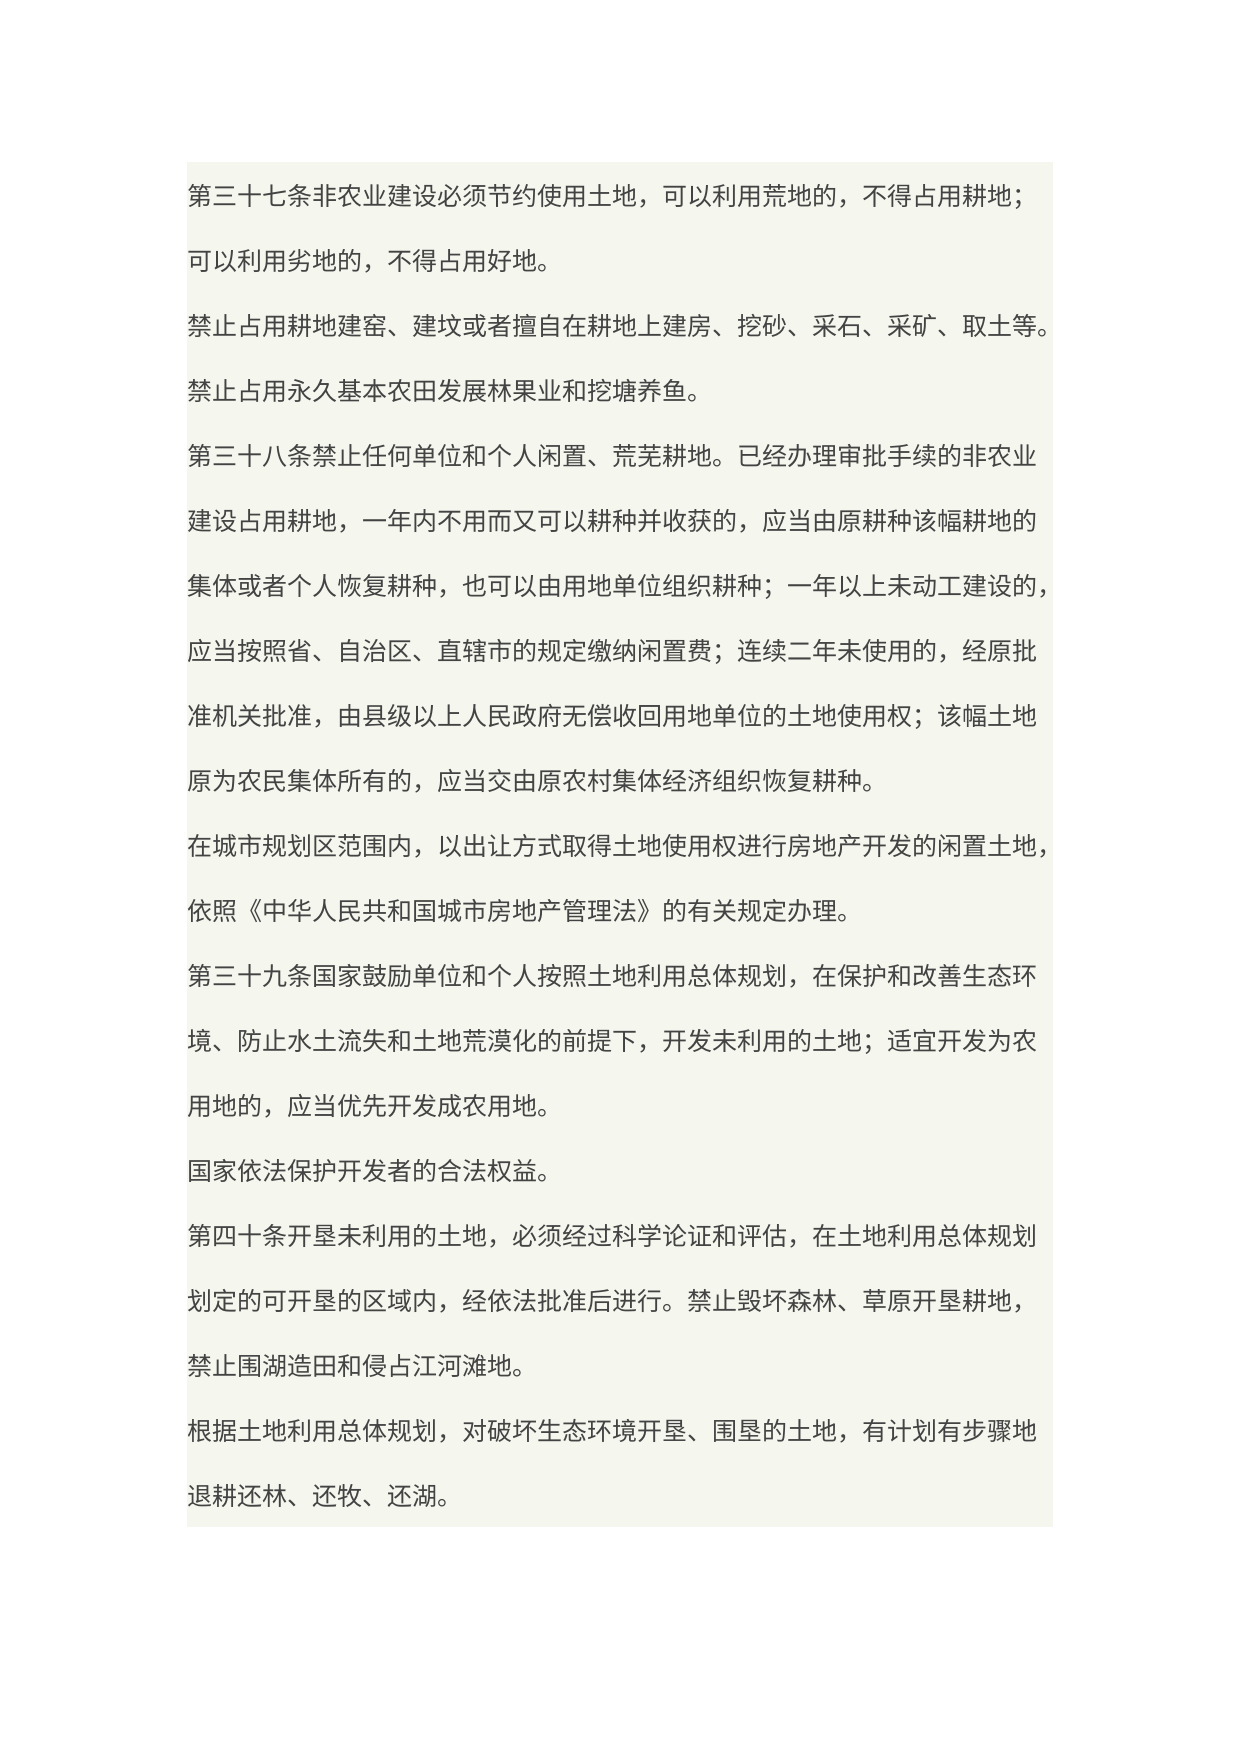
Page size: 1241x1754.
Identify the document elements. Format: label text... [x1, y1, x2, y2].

text 国家依法保护开发者的合法权益。 [187, 1137, 1053, 1202]
text 禁止占用永久基本农田发展林果业和挖塘养鱼。 [187, 357, 1053, 422]
text 第三十七条非农业建设必须节约使用土地，可以利用荒地的，不得占用耕地；可以利用劣地的，不得占用好地。 [187, 162, 1053, 292]
text 第三十八条禁止任何单位和个人闲置、荒芜耕地。已经办理审批手续的非农业建设占用耕地，一年内不用而又可以耕种并收获的，应当由原耕种该幅耕地的集体或者个人恢复耕种，也可以由用地单位组织耕种；一年以上未动工建设的，应当按照省、自治区、直辖市的规定缴纳闲置费；连续二年未使用的，经原批准机关批准，由县级以上人民政府无偿收回用地单位的土地使用权；该幅土地原为农民集体所有的，应当交由原农村集体经济组织恢复耕种。 [187, 422, 1053, 812]
text 禁止占用耕地建窑、建坟或者擅自在耕地上建房、挖砂、采石、采矿、取土等。 [187, 292, 1053, 357]
text 第三十九条国家鼓励单位和个人按照土地利用总体规划，在保护和改善生态环境、防止水土流失和土地荒漠化的前提下，开发未利用的土地；适宜开发为农用地的，应当优先开发成农用地。 [187, 942, 1053, 1137]
text 根据土地利用总体规划，对破坏生态环境开垦、围垦的土地，有计划有步骤地退耕还林、还牧、还湖。 [187, 1397, 1053, 1527]
text 在城市规划区范围内，以出让方式取得土地使用权进行房地产开发的闲置土地，依照《中华人民共和国城市房地产管理法》的有关规定办理。 [187, 812, 1053, 942]
text 第四十条开垦未利用的土地，必须经过科学论证和评估，在土地利用总体规划划定的可开垦的区域内，经依法批准后进行。禁止毁坏森林、草原开垦耕地，禁止围湖造田和侵占江河滩地。 [187, 1202, 1053, 1397]
